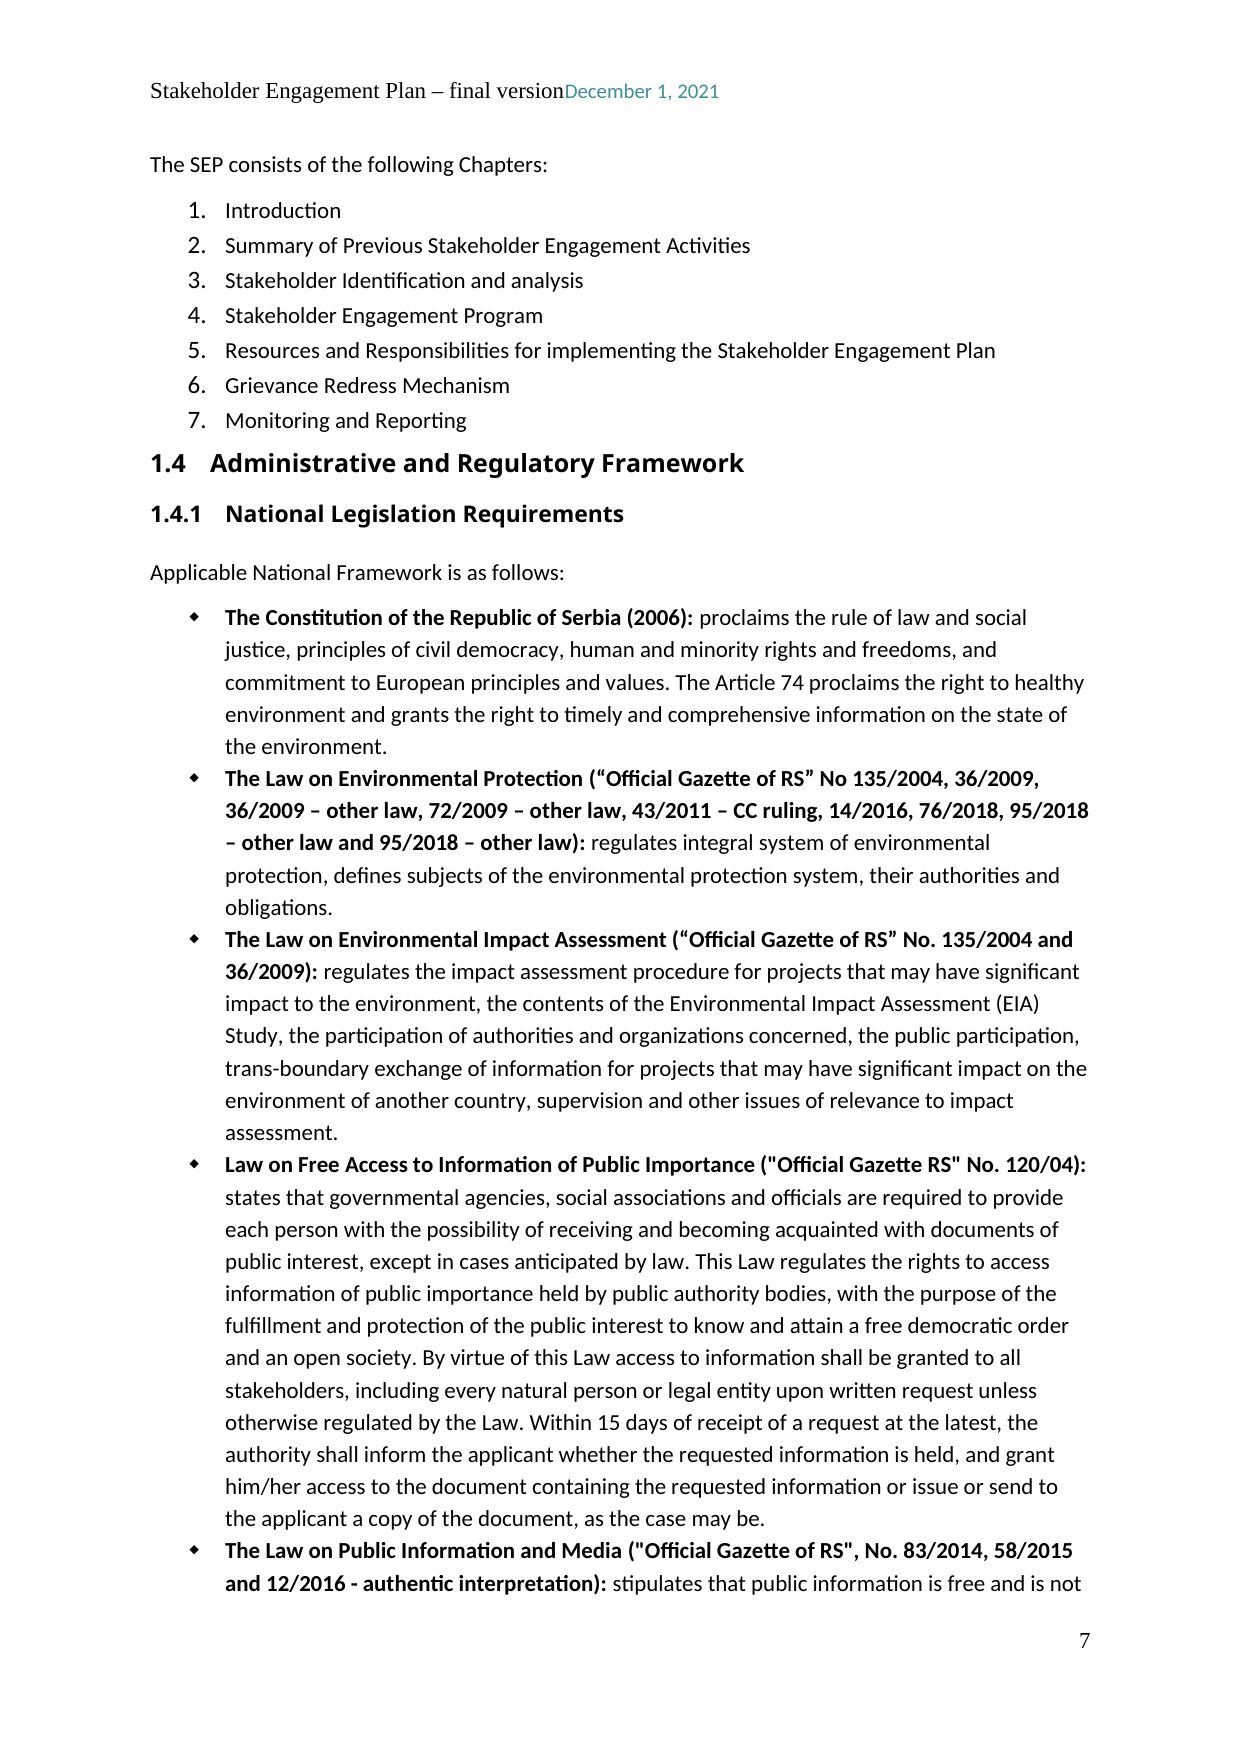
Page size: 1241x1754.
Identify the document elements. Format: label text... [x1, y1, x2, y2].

list Resources and Responsibilities for implementing the Stakeholder Engagement Plan [187, 335, 1090, 365]
subtitle National Legislation Requirements [150, 498, 1090, 529]
list The Law on Environmental Protection (“Official Gazette of RS” No 135/2004, 36/2009, 36/2009 – other law, 72/2009 – other law, 43/2011 – CC ruling, 14/2016, 76/2018, 95/2018 – other law and 95/2018 – other law): regulates integral system of environmental protection, defines subjects of the environmental protection system, their authorities and obligations. [187, 764, 1090, 921]
list Stakeholder Engagement Program [187, 300, 1090, 330]
list Monitoring and Reporting [187, 405, 1090, 435]
list The Constitution of the Republic of Serbia (2006): proclaims the rule of law and social justice, principles of civil democracy, human and minority rights and freedoms, and commitment to European principles and values. The Article 74 proclaims the right to healthy environment and grants the right to timely and comprehensive information on the state of the environment. [187, 603, 1090, 760]
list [187, 1537, 1090, 1597]
list Stakeholder Identification and analysis [187, 265, 1090, 295]
list Summary of Previous Stakeholder Engagement Activities [187, 230, 1090, 260]
subtitle Administrative and Regulatory Framework [150, 446, 1090, 480]
list Grievance Redress Mechanism [187, 370, 1090, 400]
text Applicable National Framework is as follows: [150, 558, 1090, 587]
list Law on Free Access to Information of Public Importance ("Official Gazette RS" No. 120/04): states that governmental agencies, social associations and officials are required to provide each person with the possibility of receiving and becoming acquainted with documents of public interest, except in cases anticipated by law. This Law regulates the rights to access information of public importance held by public authority bodies, with the purpose of the fulfillment and protection of the public interest to know and attain a free democratic order and an open society. By virtue of this Law access to information shall be granted to all stakeholders, including every natural person or legal entity upon written request unless otherwise regulated by the Law. Within 15 days of receipt of a request at the latest, the authority shall inform the applicant whether the requested information is held, and grant him/her access to the document containing the requested information or issue or send to the applicant a copy of the document, as the case may be. [187, 1150, 1090, 1532]
list The Law on Environmental Impact Assessment (“Official Gazette of RS” No. 135/2004 and 36/2009): regulates the impact assessment procedure for projects that may have significant impact to the environment, the contents of the Environmental Impact Assessment (EIA) Study, the participation of authorities and organizations concerned, the public participation, trans-boundary exchange of information for projects that may have significant impact on the environment of another country, supervision and other issues of relevance to impact assessment. [187, 925, 1090, 1146]
list Introduction [187, 195, 1090, 225]
text The SEP consists of the following Chapters: [150, 150, 1090, 178]
